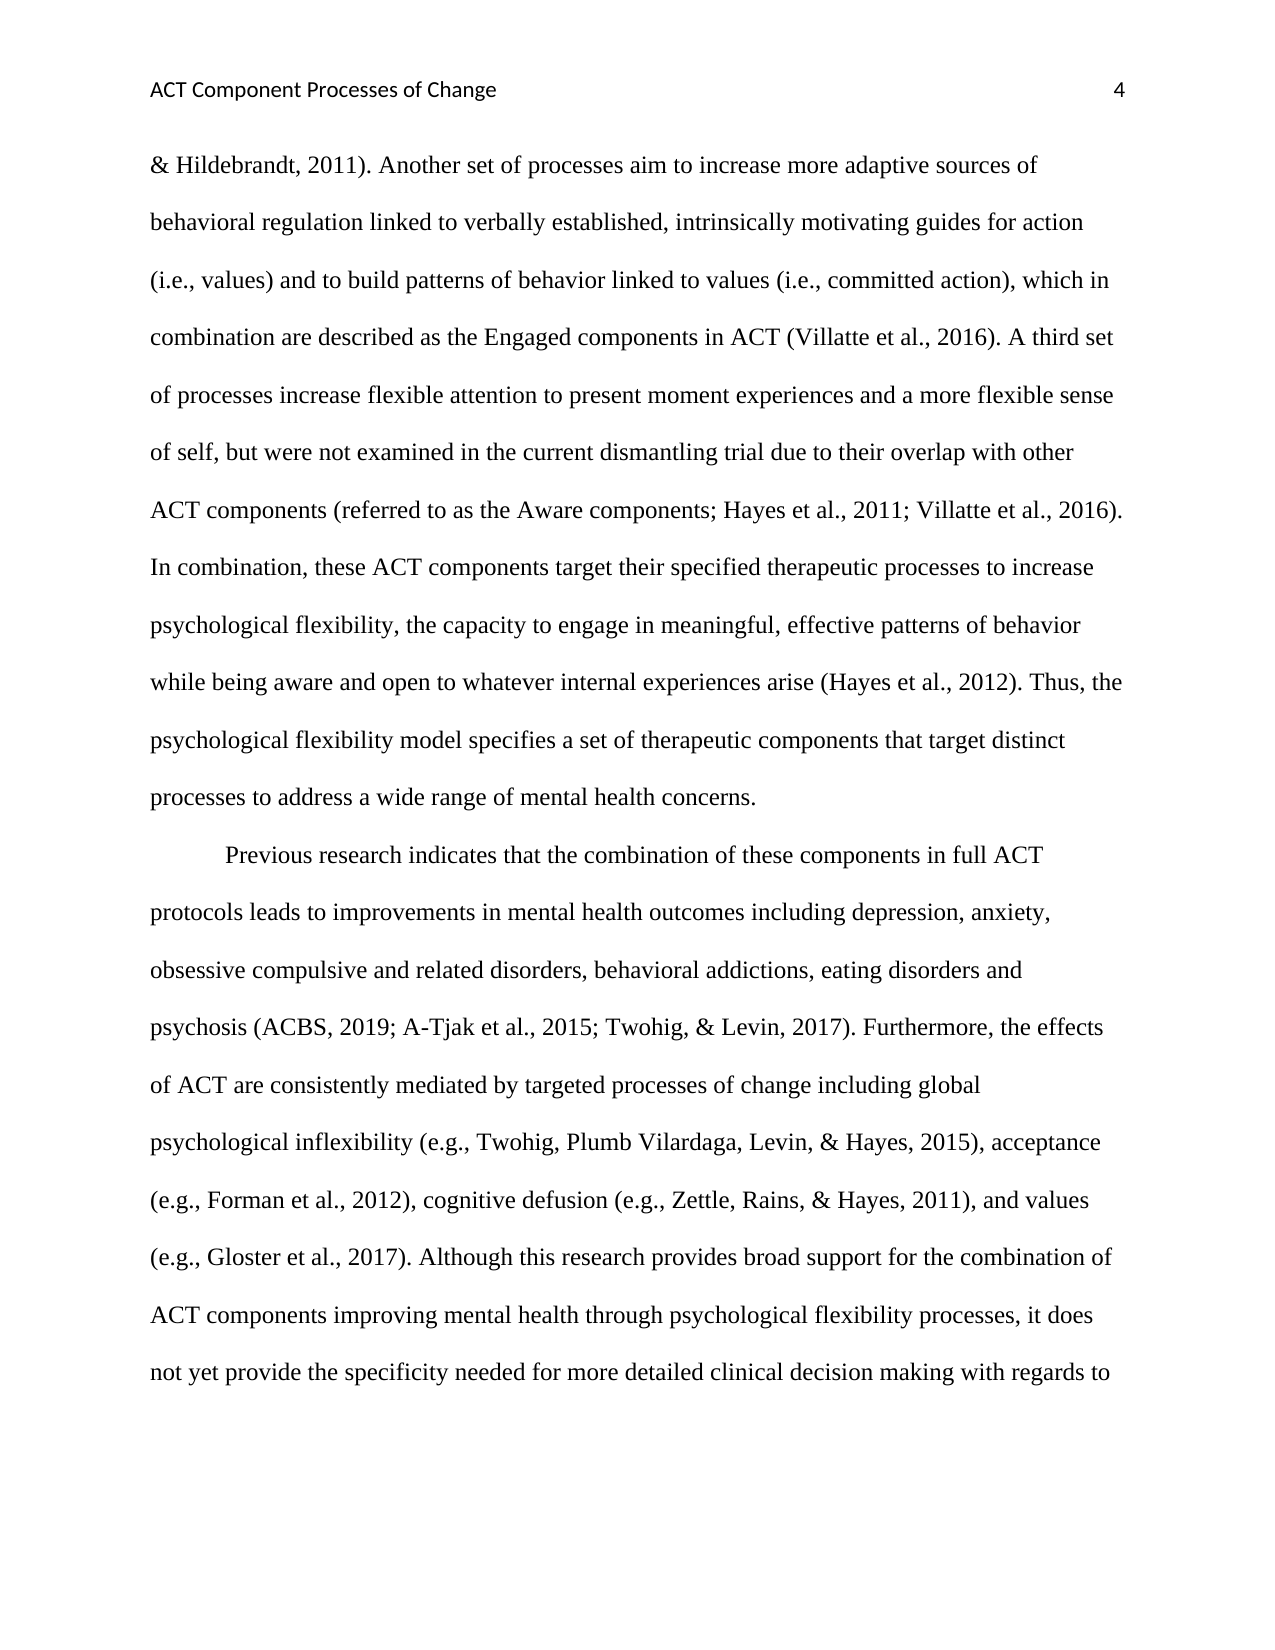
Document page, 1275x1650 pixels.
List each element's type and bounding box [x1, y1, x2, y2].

text [150, 840, 1125, 1386]
text [150, 150, 1125, 811]
